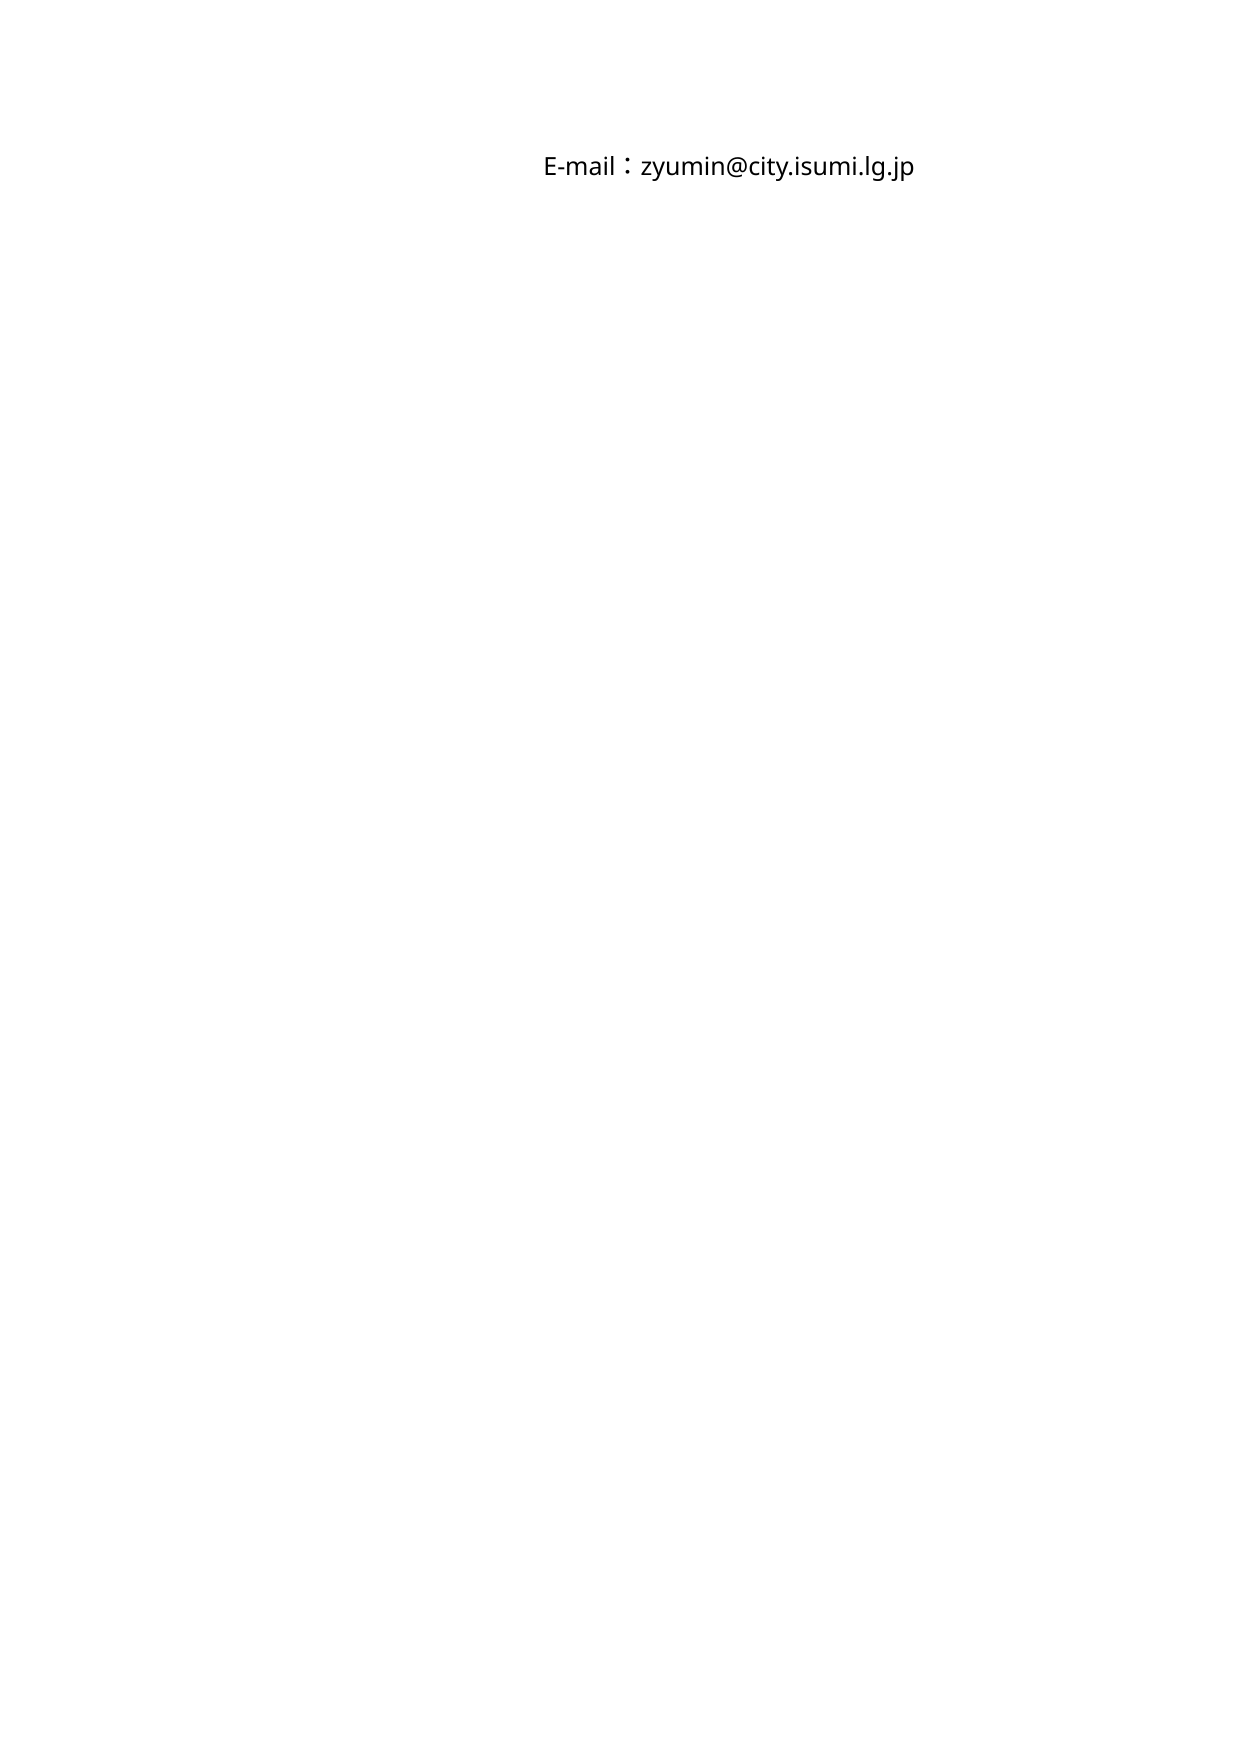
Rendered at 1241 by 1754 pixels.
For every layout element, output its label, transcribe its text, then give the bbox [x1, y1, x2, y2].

text E-mail：zyumin@city.isumi.lg.jp [118, 146, 1122, 183]
